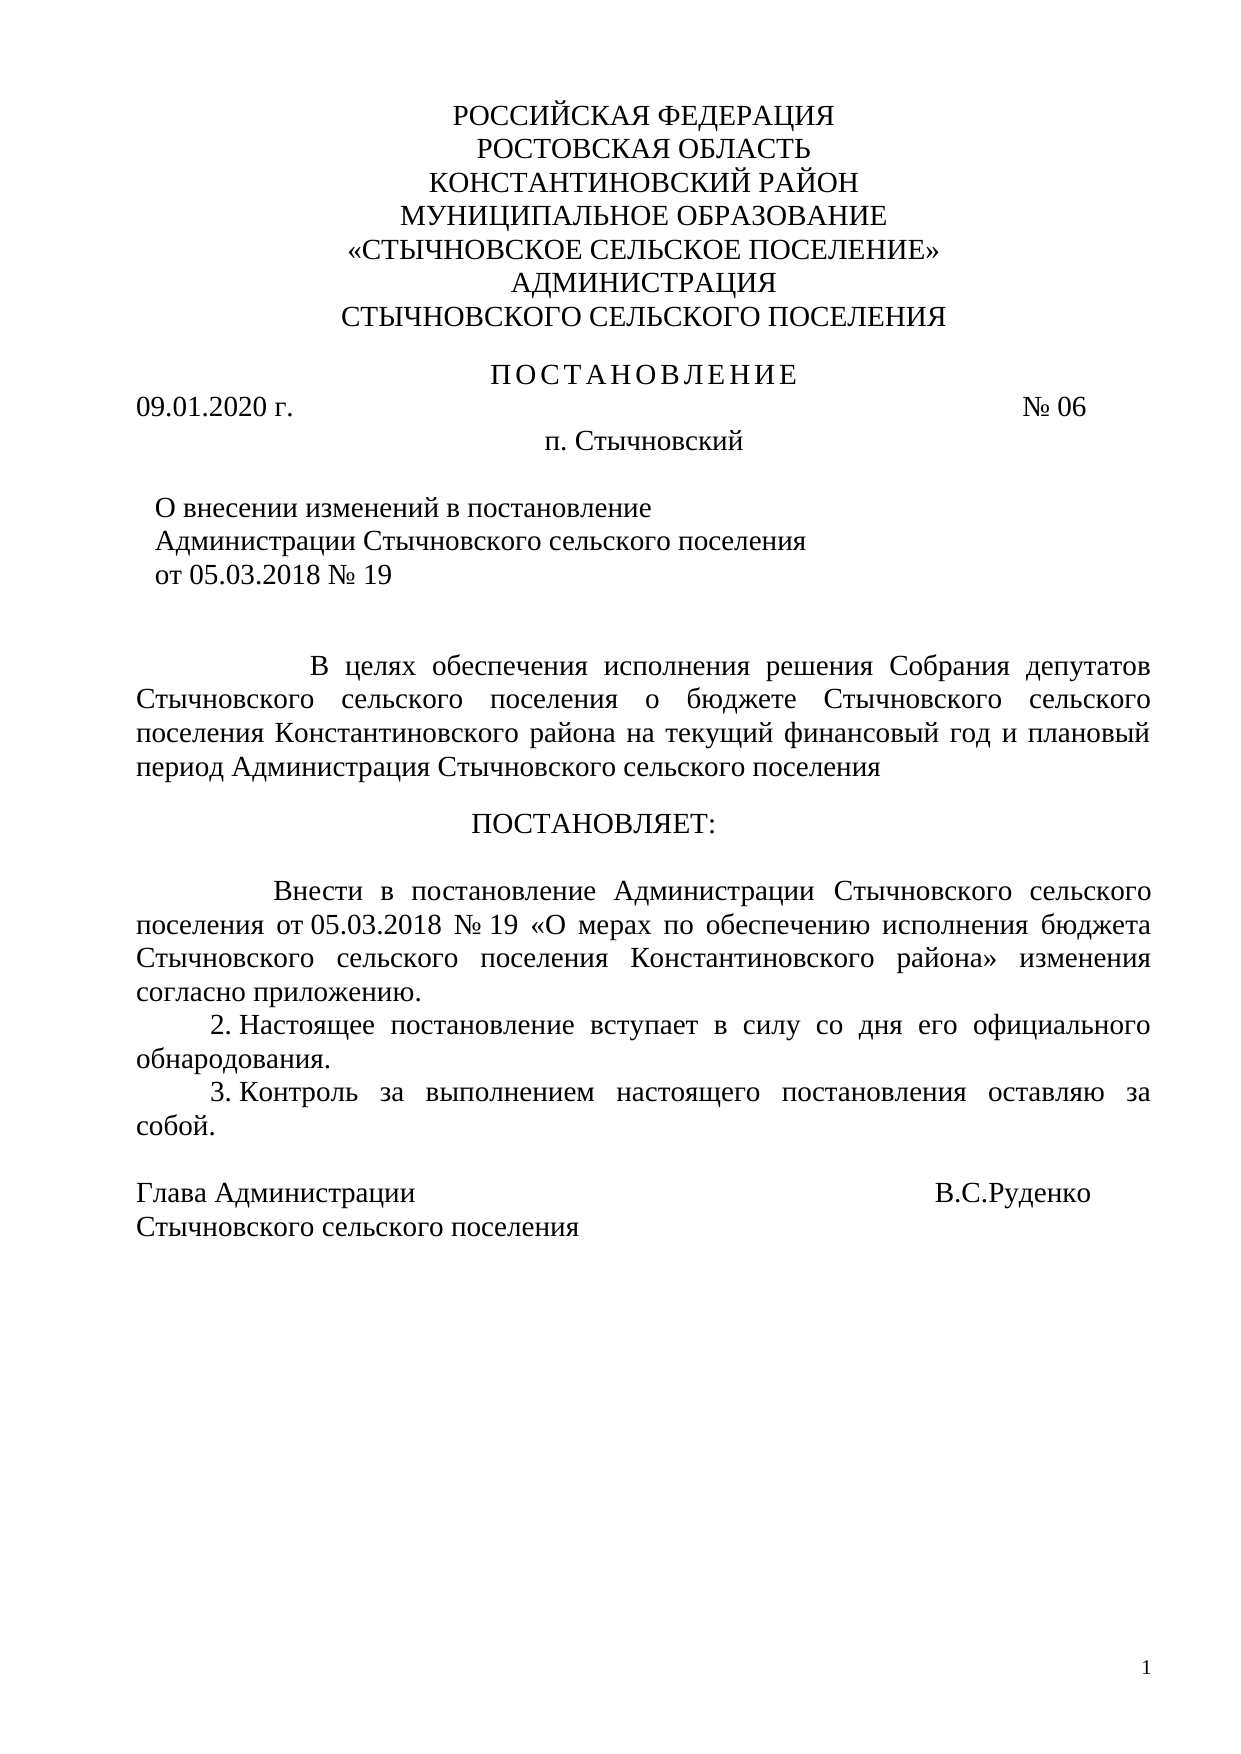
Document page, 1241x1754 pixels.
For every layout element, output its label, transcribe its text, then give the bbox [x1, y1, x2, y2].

text п. Стычновский [136, 423, 1152, 456]
text АДМИНИСТРАЦИЯ [136, 266, 1152, 299]
text РОССИЙСКАЯ ФЕДЕРАЦИЯ [136, 98, 1152, 131]
title Администрации Стычновского сельского поселения [154, 523, 1152, 557]
text В целях обеспечения исполнения решения Собрания депутатов Стычновского сельского поселения о бюджете Стычновского сельского поселения Константиновского района на текущий финансовый год и плановый период Администрация Стычновского сельского поселения [136, 648, 1152, 782]
table_header В.С.Руденко [923, 1175, 1163, 1242]
subtitle ПОСТАНОВЛЕНИЕ [136, 366, 1152, 389]
text 3. Контроль за выполнением настоящего постановления оставляю за собой. [136, 1074, 1152, 1142]
text СТЫЧНОВСКОГО СЕЛЬСКОГО ПОСЕЛЕНИЯ [136, 299, 1152, 333]
text КОНСТАНТИНОВСКИЙ РАЙОН [136, 165, 1152, 198]
text 09.01.2020 г. № 06 [136, 389, 1152, 423]
title от 05.03.2018 № 19 [154, 557, 1152, 590]
text Внести в постановление Администрации Стычновского сельского поселения от 05.03.2018 № 19 «О мерах по обеспечению исполнения бюджета Стычновского сельского поселения Константиновского района» изменения согласно приложению. [136, 873, 1152, 1007]
title О внесении изменений в постановление [154, 490, 1152, 523]
table_header Глава Администрации Стычновского сельского поселения [125, 1175, 923, 1242]
text ПОСТАНОВЛЯЕТ: [136, 806, 1152, 840]
text «СТЫЧНОВСКОЕ СЕЛЬСКОЕ ПОСЕЛЕНИЕ» [136, 232, 1152, 266]
text РОСТОВСКАЯ ОБЛАСТЬ [136, 131, 1152, 165]
text МУНИЦИПАЛЬНОЕ ОБРАЗОВАНИЕ [136, 198, 1152, 232]
text 2. Настоящее постановление вступает в силу со дня его официального обнародования. [136, 1007, 1152, 1074]
